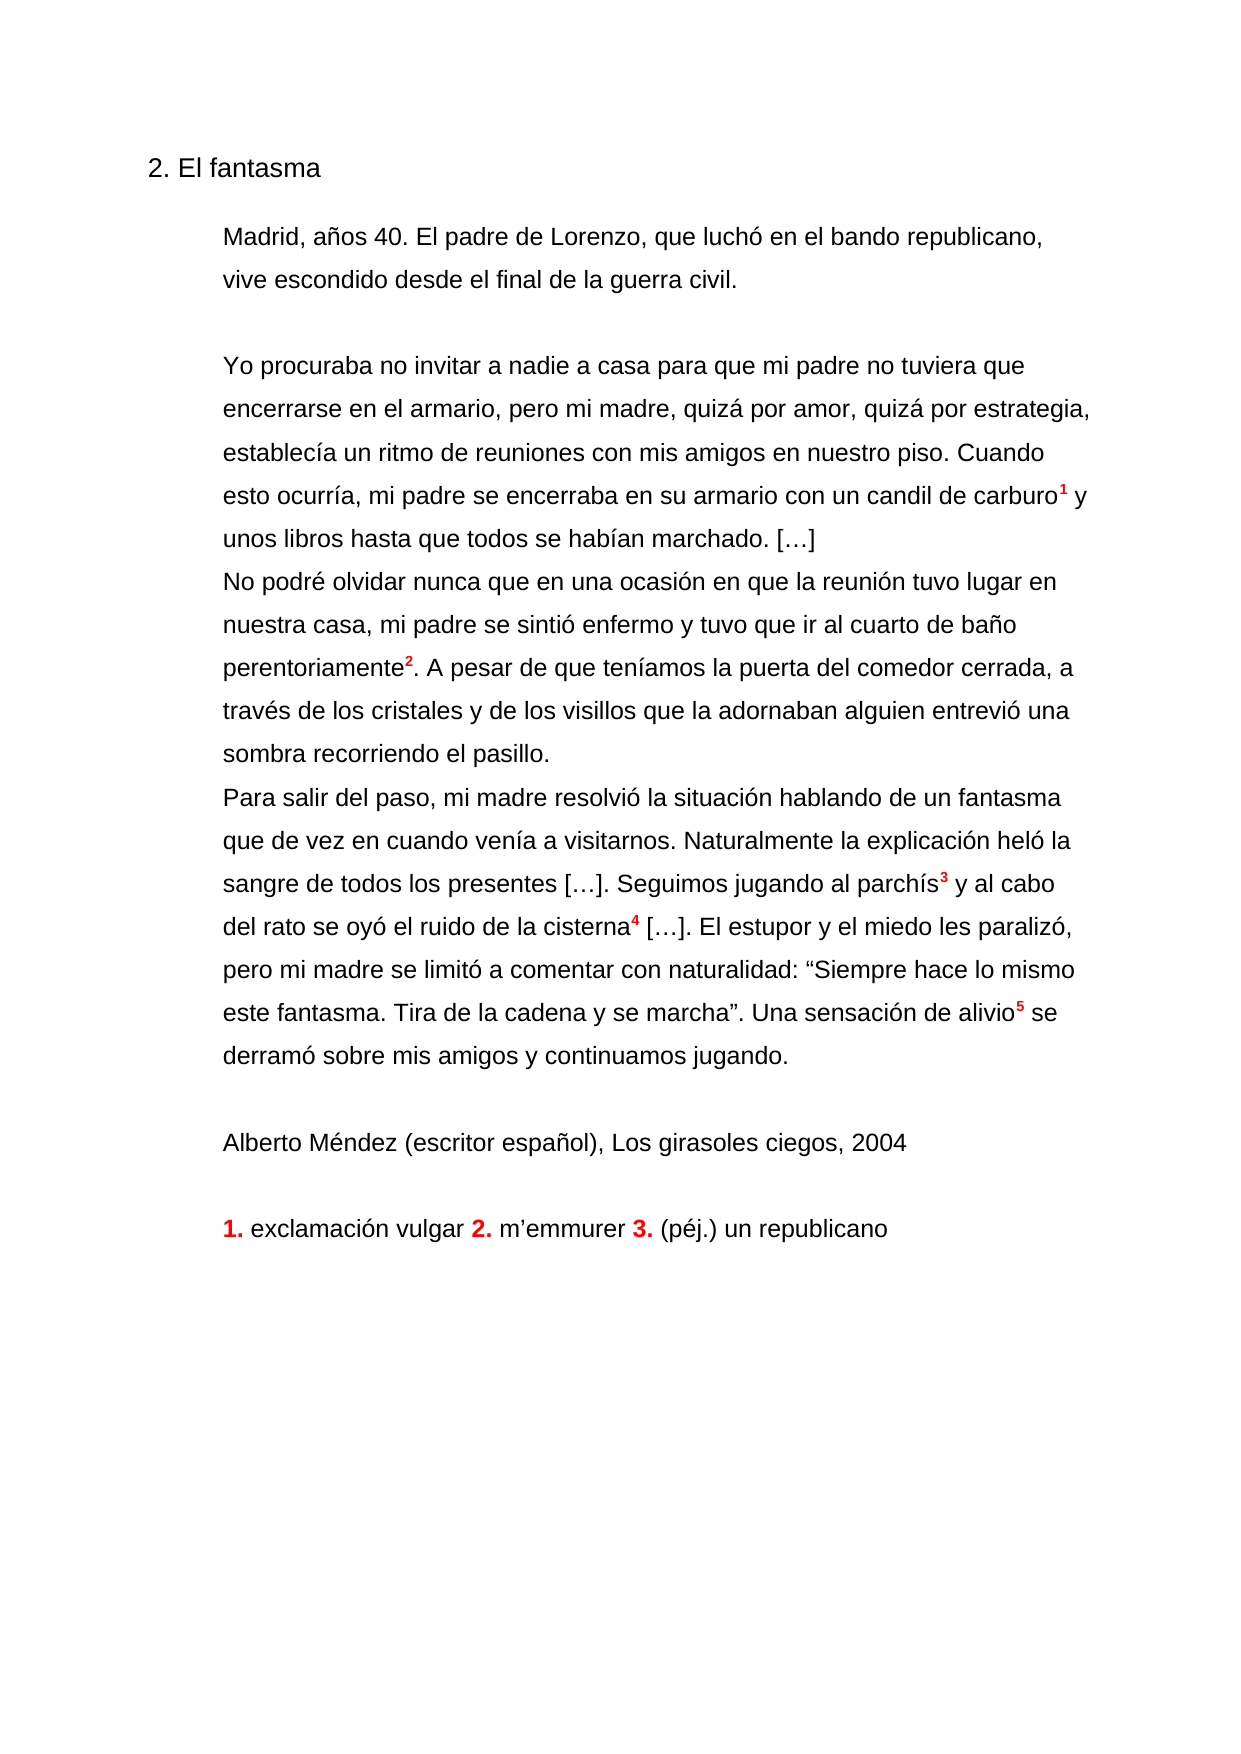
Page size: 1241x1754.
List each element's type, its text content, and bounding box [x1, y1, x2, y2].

list 1. exclamación vulgar 2. m’emmurer 3. (péj.) un republicano [223, 1214, 1093, 1242]
list Alberto Méndez (escritor español), Los girasoles ciegos, 2004 [223, 1127, 1093, 1156]
subtitle 2. El fantasma [148, 152, 1093, 183]
list No podré olvidar nunca que en una ocasión en que la reunión tuvo lugar en nuestra casa, mi padre se sintió enfermo y tuvo que ir al cuarto de baño perentoriamente2. A pesar de que teníamos la puerta del comedor cerrada, a través de los cristales y de los visillos que la adornaban alguien entrevió una sombra recorriendo el pasillo. [223, 567, 1093, 768]
list Para salir del paso, mi madre resolvió la situación hablando de un fantasma que de vez en cuando venía a visitarnos. Naturalmente la explicación heló la sangre de todos los presentes […]. Seguimos jugando al parchís3 y al cabo del rato se oyó el ruido de la cisterna4 […]. El estupor y el miedo les paralizó, pero mi madre se limitó a comentar con naturalidad: “Siempre hace lo mismo este fantasma. Tira de la cadena y se marcha”. Una sensación de alivio5 se derramó sobre mis amigos y continuamos jugando. [223, 782, 1093, 1070]
list Yo procuraba no invitar a nadie a casa para que mi padre no tuviera que encerrarse en el armario, pero mi madre, quizá por amor, quizá por estrategia, establecía un ritmo de reuniones con mis amigos en nuestro piso. Cuando esto ocurría, mi padre se encerraba en su armario con un candil de carburo1 y unos libros hasta que todos se habían marchado. […] [223, 351, 1093, 552]
list Madrid, años 40. El padre de Lorenzo, que luchó en el bando republicano, vive escondido desde el final de la guerra civil. [223, 222, 1093, 294]
